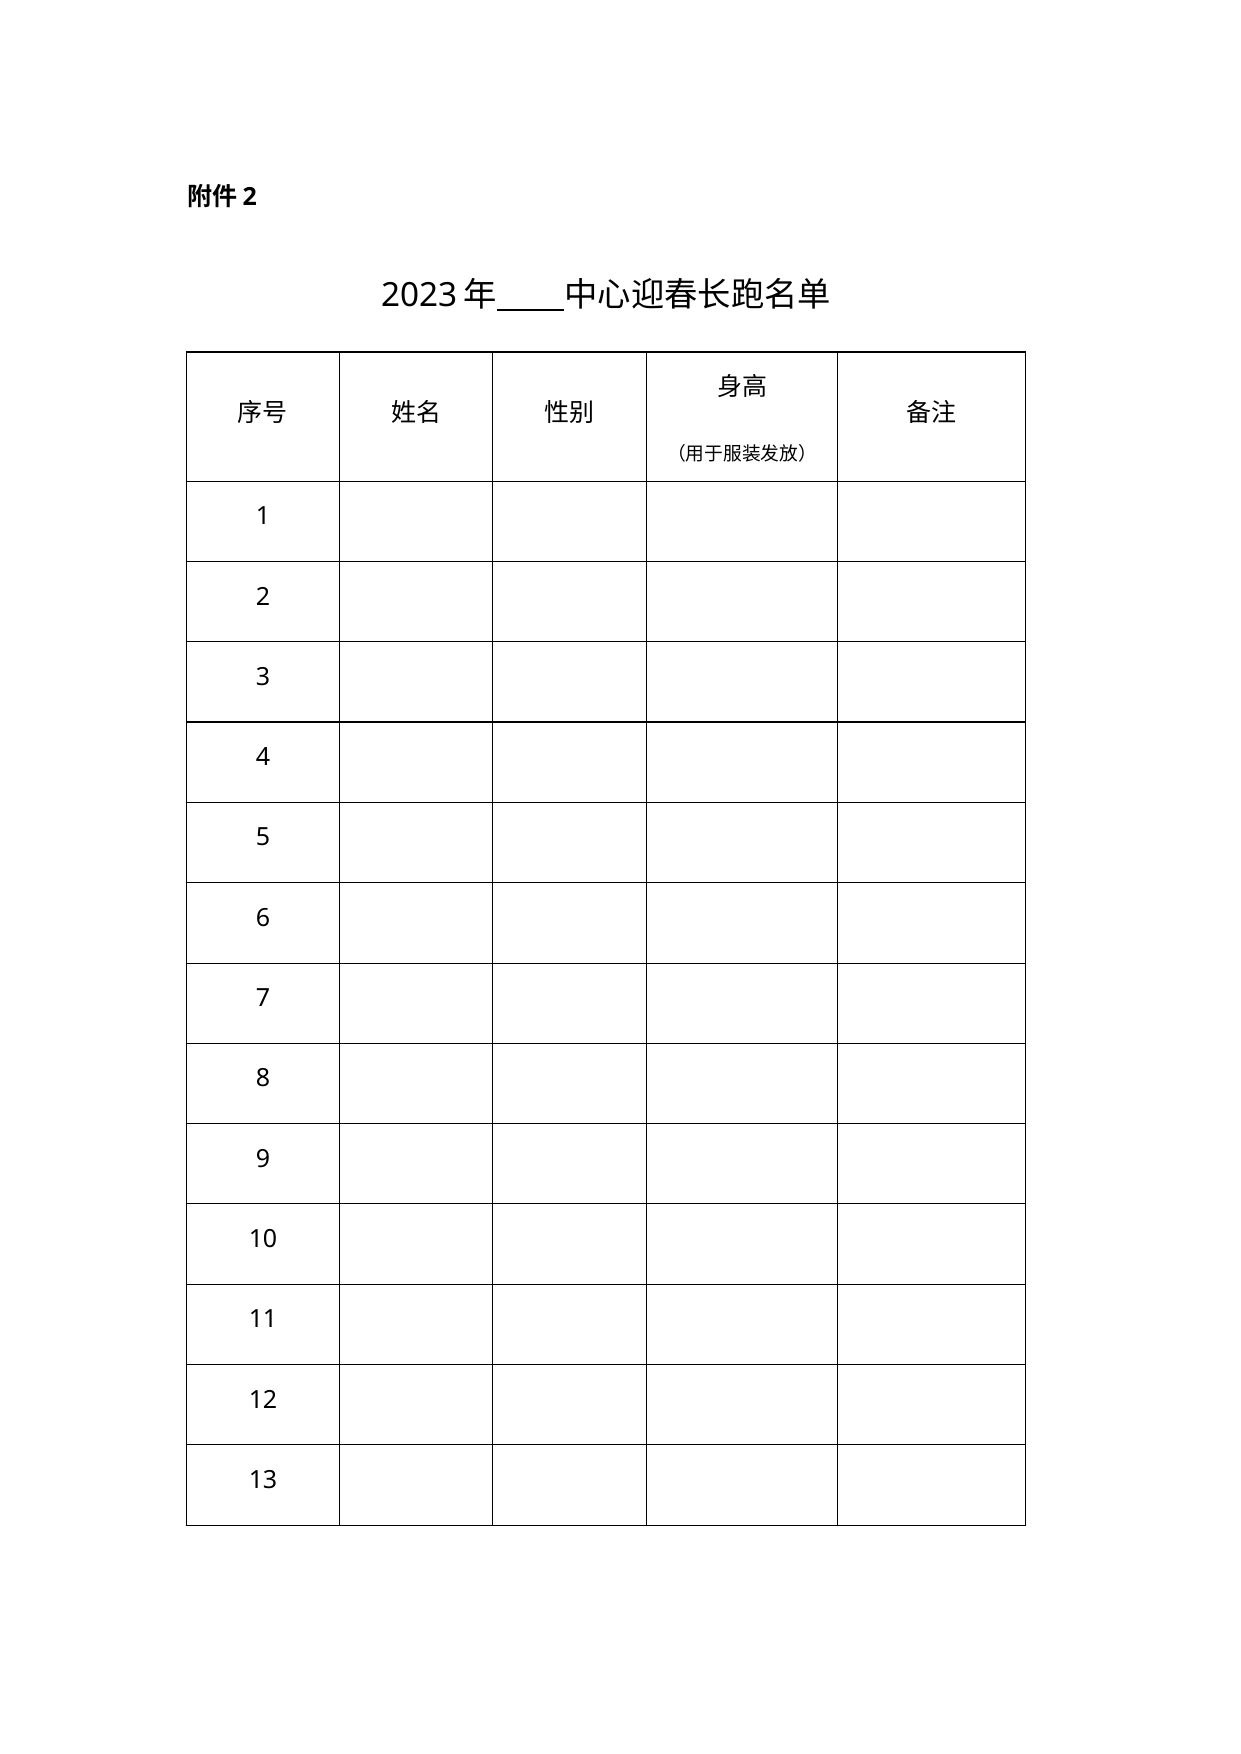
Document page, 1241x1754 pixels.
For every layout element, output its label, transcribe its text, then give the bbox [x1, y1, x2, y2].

table_cell [838, 1204, 1025, 1284]
table_cell 8 [187, 1044, 339, 1123]
table_cell [838, 1285, 1025, 1364]
table_cell 6 [187, 883, 339, 962]
table_cell [493, 883, 646, 962]
table_cell [647, 1365, 837, 1444]
table_cell [838, 1044, 1025, 1123]
table_cell [838, 964, 1025, 1043]
table_cell [493, 1365, 646, 1444]
table_cell [340, 803, 492, 882]
table_cell [838, 1365, 1025, 1444]
table_cell [647, 1204, 837, 1284]
table_cell [340, 883, 492, 962]
table_cell 5 [187, 803, 339, 882]
table_cell [493, 1124, 646, 1203]
table_cell [838, 803, 1025, 882]
table_cell [340, 1445, 492, 1524]
table_cell [647, 1445, 837, 1524]
table_cell [647, 642, 837, 721]
table_cell 性别 [493, 353, 646, 481]
table_cell [647, 964, 837, 1043]
table_cell [838, 883, 1025, 962]
table_cell 3 [187, 642, 339, 721]
table_cell [493, 1285, 646, 1364]
table_cell 备注 [838, 353, 1025, 481]
table_cell [838, 723, 1025, 802]
table_cell 10 [187, 1204, 339, 1284]
table_cell [340, 1204, 492, 1284]
table_cell [838, 1445, 1025, 1524]
table_cell [647, 1124, 837, 1203]
table_cell [340, 1124, 492, 1203]
table_cell [647, 1285, 837, 1364]
table_cell 13 [187, 1445, 339, 1524]
table_cell 11 [187, 1285, 339, 1364]
table_cell [493, 1445, 646, 1524]
table_cell [493, 562, 646, 641]
table_cell 9 [187, 1124, 339, 1203]
table_cell 序号 [187, 353, 339, 481]
table_cell [493, 723, 646, 802]
table_cell [340, 723, 492, 802]
table_cell 7 [187, 964, 339, 1043]
table_cell 身高 （用于服装发放） [647, 353, 837, 481]
table_cell [647, 1044, 837, 1123]
table_cell [647, 562, 837, 641]
table_cell [340, 642, 492, 721]
table_cell [493, 964, 646, 1043]
table_cell [340, 964, 492, 1043]
table_cell [647, 482, 837, 561]
table_cell [838, 642, 1025, 721]
table_cell [647, 883, 837, 962]
table_cell 12 [187, 1365, 339, 1444]
table_cell [838, 482, 1025, 561]
table_cell [340, 1285, 492, 1364]
table_cell 1 [187, 482, 339, 561]
table_cell 姓名 [340, 353, 492, 481]
text 附件2 [187, 162, 1053, 227]
table_cell 4 [187, 723, 339, 802]
table_cell [340, 1044, 492, 1123]
table_cell [340, 562, 492, 641]
table_cell [647, 803, 837, 882]
table_cell [493, 1044, 646, 1123]
table_cell [493, 482, 646, 561]
table_cell [838, 562, 1025, 641]
table_cell [340, 482, 492, 561]
table_cell [340, 1365, 492, 1444]
table_cell [493, 642, 646, 721]
table_cell [838, 1124, 1025, 1203]
table_cell 2 [187, 562, 339, 641]
table_cell [647, 723, 837, 802]
table_cell [493, 803, 646, 882]
table_header 2023年 中心迎春长跑名单 [186, 245, 1026, 351]
table_cell [493, 1204, 646, 1284]
